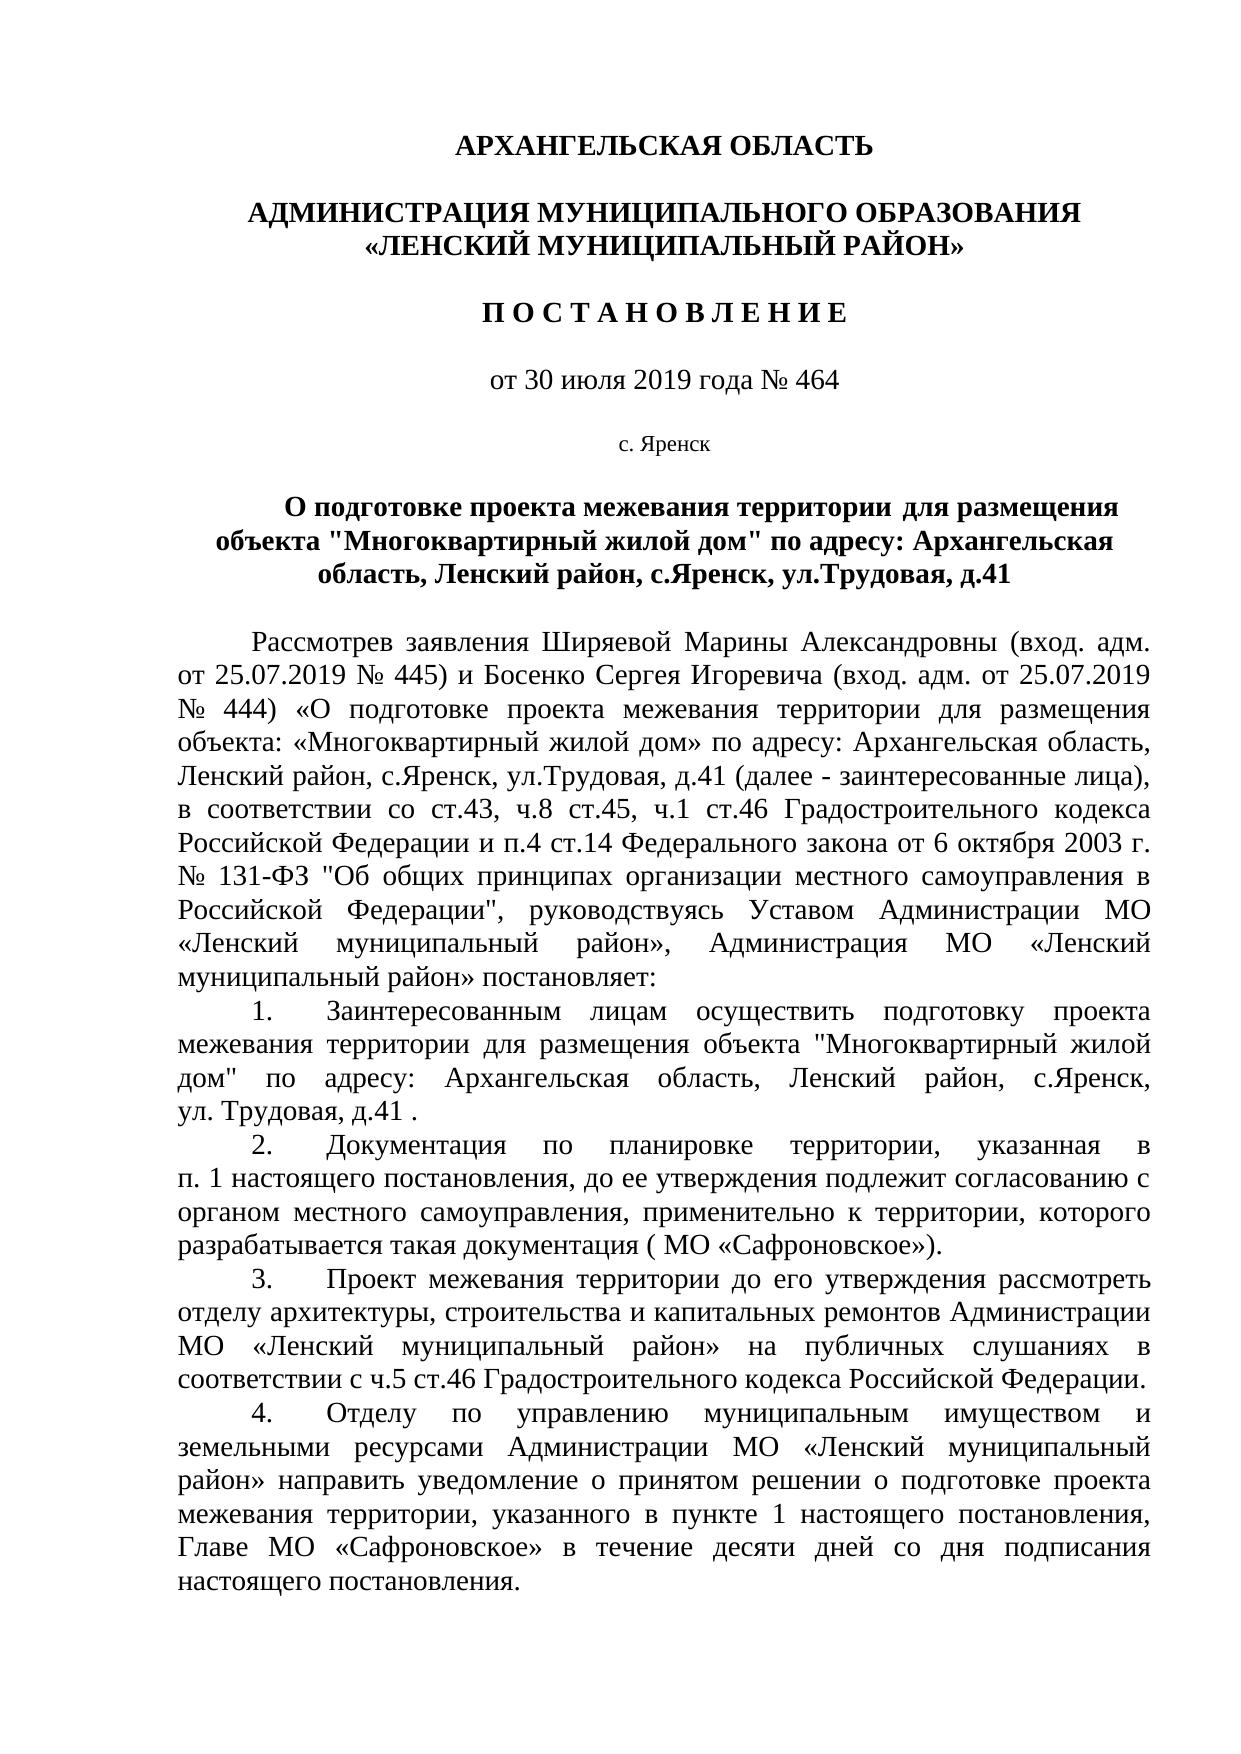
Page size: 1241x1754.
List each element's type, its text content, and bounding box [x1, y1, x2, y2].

list Отделу по управлению муниципальным имуществом и земельными ресурсами Администрации МО «Ленский муниципальный район» направить уведомление о принятом решении о подготовке проекта межевания территории, указанного в пункте 1 настоящего постановления, Главе МО «Сафроновское» в течение десяти дней со дня подписания настоящего постановления. [177, 1395, 1152, 1596]
text Рассмотрев заявления Ширяевой Марины Александровны (вход. адм. от 25.07.2019 № 445) и Босенко Сергея Игоревича (вход. адм. от 25.07.2019 № 444) «О подготовке проекта межевания территории для размещения объекта: «Многоквартирный жилой дом» по адресу: Архангельская область, Ленский район, с.Яренск, ул.Трудовая, д.41 (далее - заинтересованные лица), в соответствии со ст.43, ч.8 ст.45, ч.1 ст.46 Градостроительного кодекса Российской Федерации и п.4 ст.14 Федерального закона от 6 октября 2003 г. № 131-ФЗ "Об общих принципах организации местного самоуправления в Российской Федерации", руководствуясь Уставом Администрации МО «Ленский муниципальный район», Администрация МО «Ленский муниципальный район» постановляет: [177, 624, 1152, 993]
title АРХАНГЕЛЬСКАЯ ОБЛАСТЬ [177, 128, 1152, 161]
list Заинтересованным лицам осуществить подготовку проекта межевания территории для размещения объекта "Многоквартирный жилой дом" по адресу: Архангельская область, Ленский район, с.Яренск, ул. Трудовая, д.41 . [177, 993, 1152, 1127]
title с. Яренск [177, 429, 1152, 456]
text О подготовке проекта межевания территории для размещения объекта "Многоквартирный жилой дом" по адресу: Архангельская область, Ленский район, с.Яренск, ул.Трудовая, д.41 [177, 489, 1152, 590]
title АДМИНИСТРАЦИЯ МУНИЦИПАЛЬНОГО ОБРАЗОВАНИЯ [177, 195, 1152, 228]
title П О С Т А Н О В Л Е Н И Е [177, 295, 1152, 329]
title от 30 июля 2019 года № 464 [177, 362, 1152, 396]
title «ЛЕНСКИЙ МУНИЦИПАЛЬНЫЙ РАЙОН» [177, 228, 1152, 262]
list Проект межевания территории до его утверждения рассмотреть отделу архитектуры, строительства и капитальных ремонтов Администрации МО «Ленский муниципальный район» на публичных слушаниях в соответствии с ч.5 ст.46 Градостроительного кодекса Российской Федерации. [177, 1261, 1152, 1395]
list Документация по планировке территории, указанная в п. 1 настоящего постановления, до ее утверждения подлежит согласованию с органом местного самоуправления, применительно к территории, которого разрабатывается такая документация ( МО «Сафроновское»). [177, 1127, 1152, 1261]
